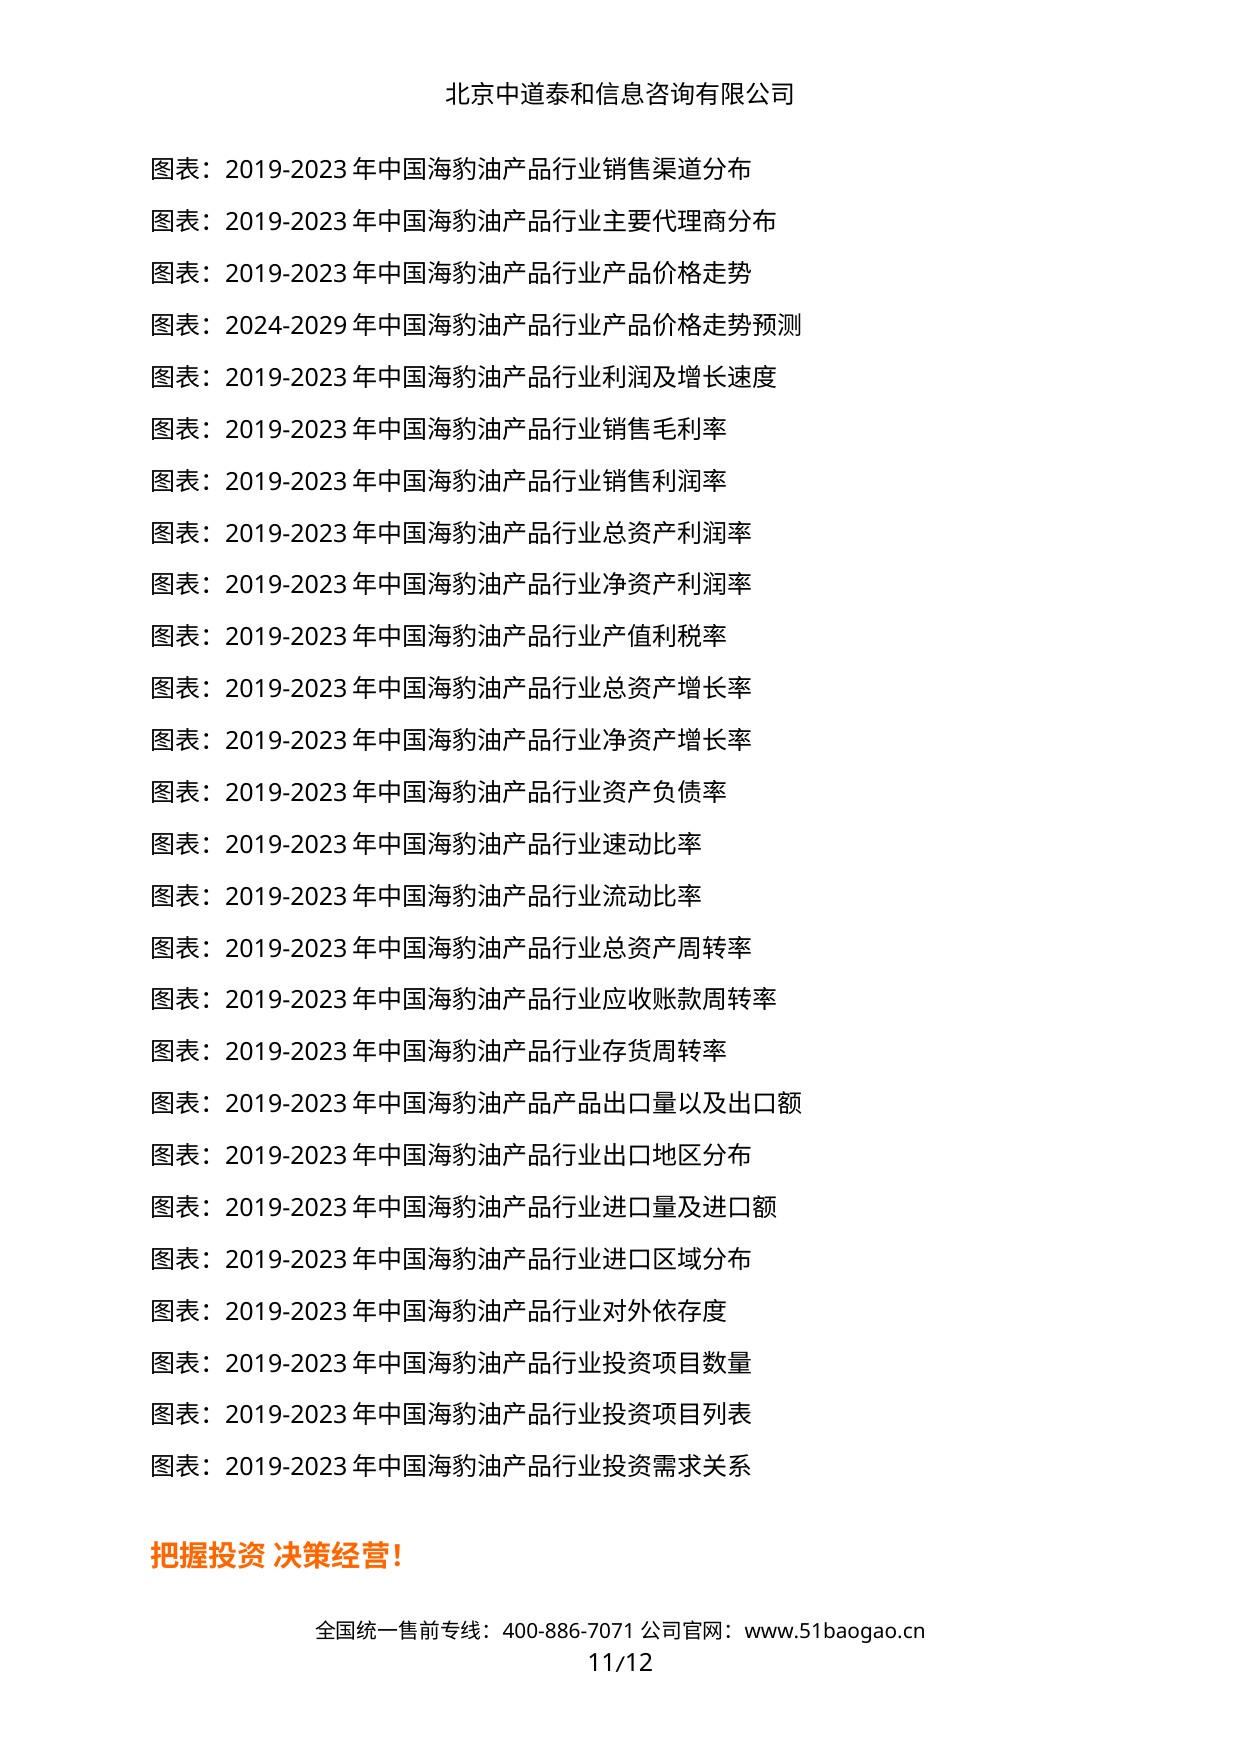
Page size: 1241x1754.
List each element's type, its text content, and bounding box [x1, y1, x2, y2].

text 图表：2019-2023年中国海豹油产品行业总资产利润率 [150, 513, 1090, 549]
text 图表：2019-2023年中国海豹油产品行业投资需求关系 [150, 1447, 1090, 1483]
text 图表：2019-2023年中国海豹油产品行业销售利润率 [150, 461, 1090, 497]
text 图表：2019-2023年中国海豹油产品行业产值利税率 [150, 617, 1090, 653]
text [150, 1499, 1090, 1575]
text 图表：2024-2029年中国海豹油产品行业产品价格走势预测 [150, 306, 1090, 342]
text 图表：2019-2023年中国海豹油产品行业对外依存度 [150, 1291, 1090, 1327]
text 图表：2019-2023年中国海豹油产品行业净资产利润率 [150, 565, 1090, 601]
text 图表：2019-2023年中国海豹油产品行业总资产增长率 [150, 669, 1090, 705]
text 图表：2019-2023年中国海豹油产品行业进口区域分布 [150, 1239, 1090, 1276]
text 图表：2019-2023年中国海豹油产品产品出口量以及出口额 [150, 1084, 1090, 1120]
text 图表：2019-2023年中国海豹油产品行业投资项目数量 [150, 1343, 1090, 1379]
text 图表：2019-2023年中国海豹油产品行业流动比率 [150, 876, 1090, 912]
text 图表：2019-2023年中国海豹油产品行业销售渠道分布 [150, 150, 1090, 186]
text 图表：2019-2023年中国海豹油产品行业总资产周转率 [150, 928, 1090, 964]
text 图表：2019-2023年中国海豹油产品行业投资项目列表 [150, 1395, 1090, 1431]
text 图表：2019-2023年中国海豹油产品行业出口地区分布 [150, 1136, 1090, 1172]
text 图表：2019-2023年中国海豹油产品行业主要代理商分布 [150, 202, 1090, 238]
text 图表：2019-2023年中国海豹油产品行业净资产增长率 [150, 721, 1090, 757]
text 图表：2019-2023年中国海豹油产品行业进口量及进口额 [150, 1187, 1090, 1224]
text 图表：2019-2023年中国海豹油产品行业销售毛利率 [150, 409, 1090, 446]
text 图表：2019-2023年中国海豹油产品行业资产负债率 [150, 772, 1090, 809]
text 图表：2019-2023年中国海豹油产品行业产品价格走势 [150, 254, 1090, 290]
text 图表：2019-2023年中国海豹油产品行业利润及增长速度 [150, 357, 1090, 394]
text 图表：2019-2023年中国海豹油产品行业存货周转率 [150, 1032, 1090, 1068]
text 图表：2019-2023年中国海豹油产品行业应收账款周转率 [150, 980, 1090, 1016]
text 图表：2019-2023年中国海豹油产品行业速动比率 [150, 824, 1090, 861]
